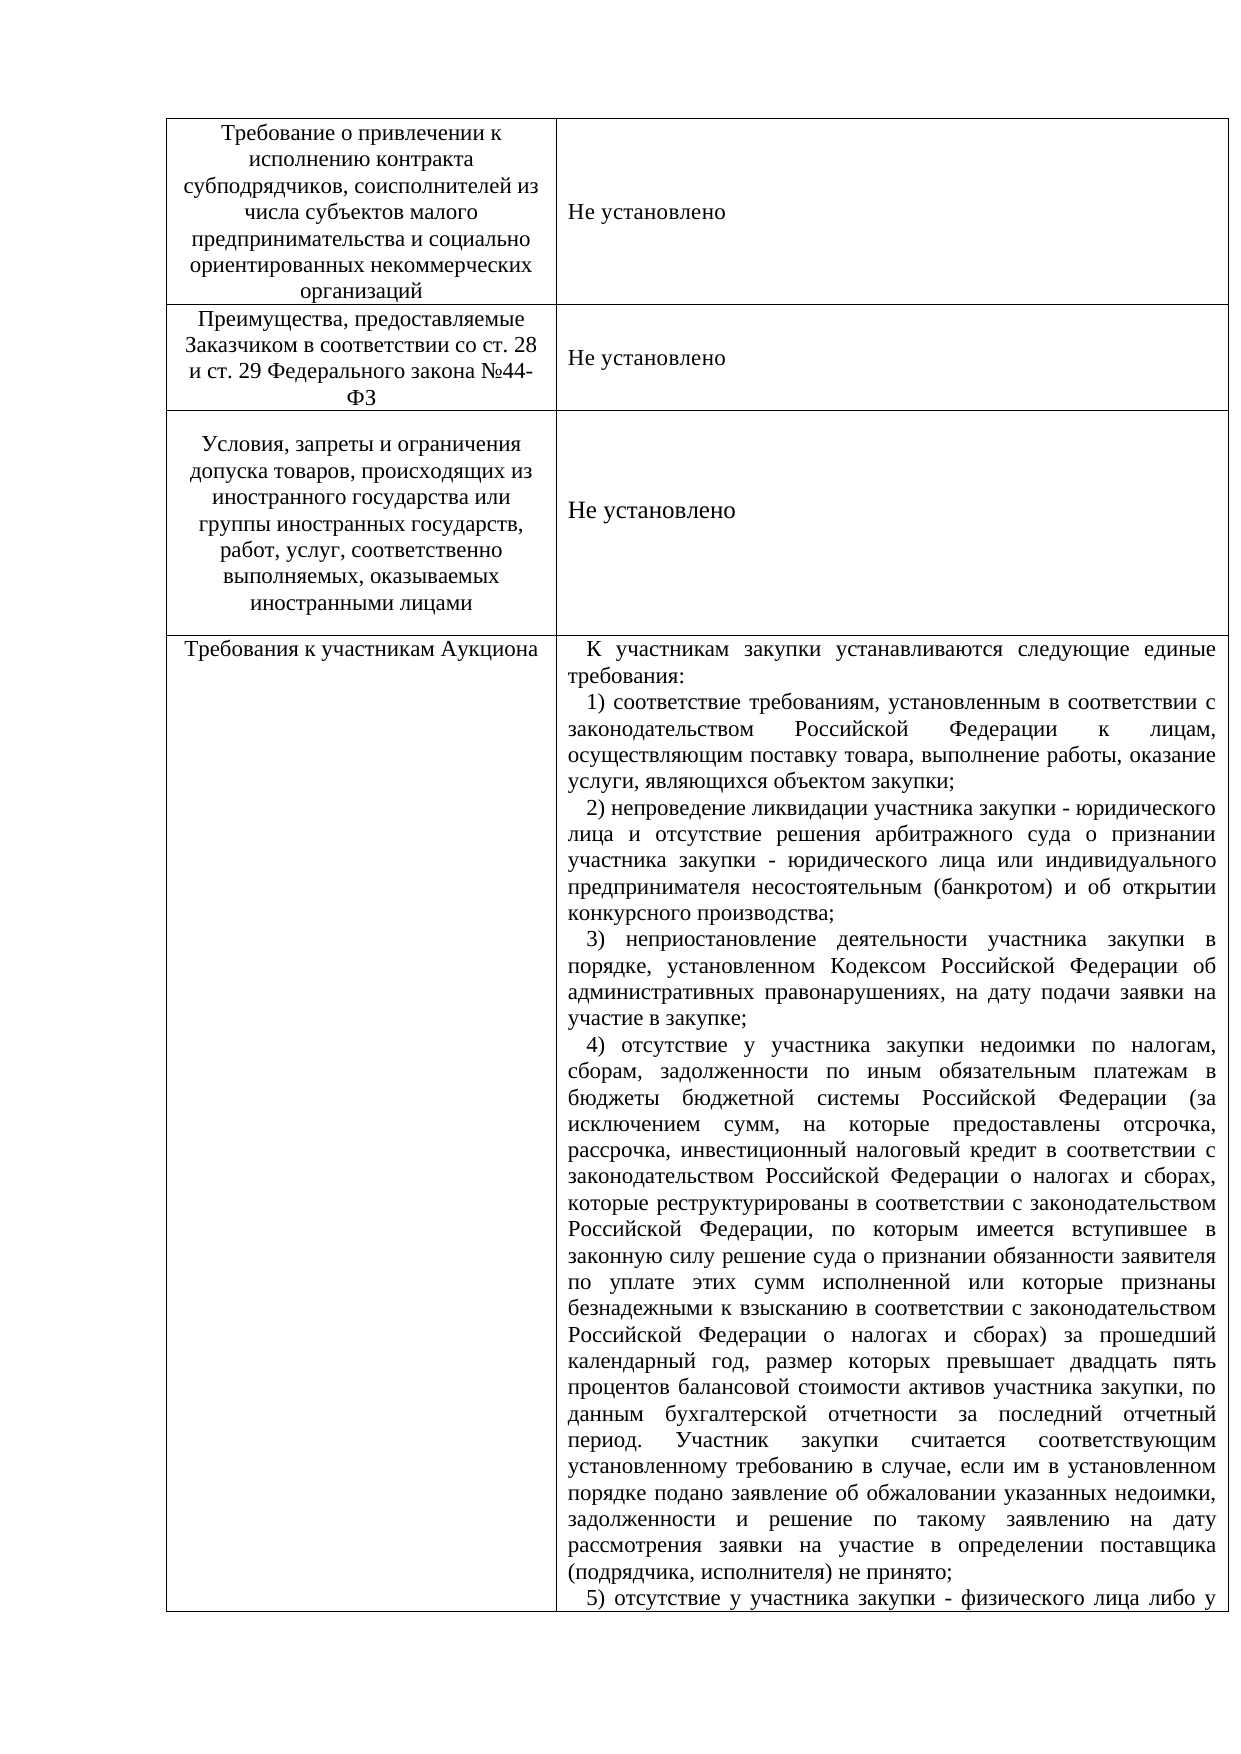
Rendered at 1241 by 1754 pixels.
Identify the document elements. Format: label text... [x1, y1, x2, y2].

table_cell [167, 636, 556, 1611]
table_cell Не установлено [557, 411, 1228, 634]
table_cell Не установлено [557, 305, 1228, 410]
table_cell Преимущества, предоставляемые Заказчиком в соответствии со ст. 28 и ст. 29 Федерального закона №44-ФЗ [167, 305, 556, 410]
table_header Требование о привлечении к исполнению контракта субподрядчиков, соисполнителей из числа субъектов малого предпринимательства и социально ориентированных некоммерческих организаций [167, 119, 556, 304]
table_header Не установлено [557, 119, 1228, 304]
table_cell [557, 636, 1228, 1611]
table_cell Условия, запреты и ограничения допуска товаров, происходящих из иностранного государства или группы иностранных государств, работ, услуг, соответственно выполняемых, оказываемых иностранными лицами [167, 411, 556, 634]
